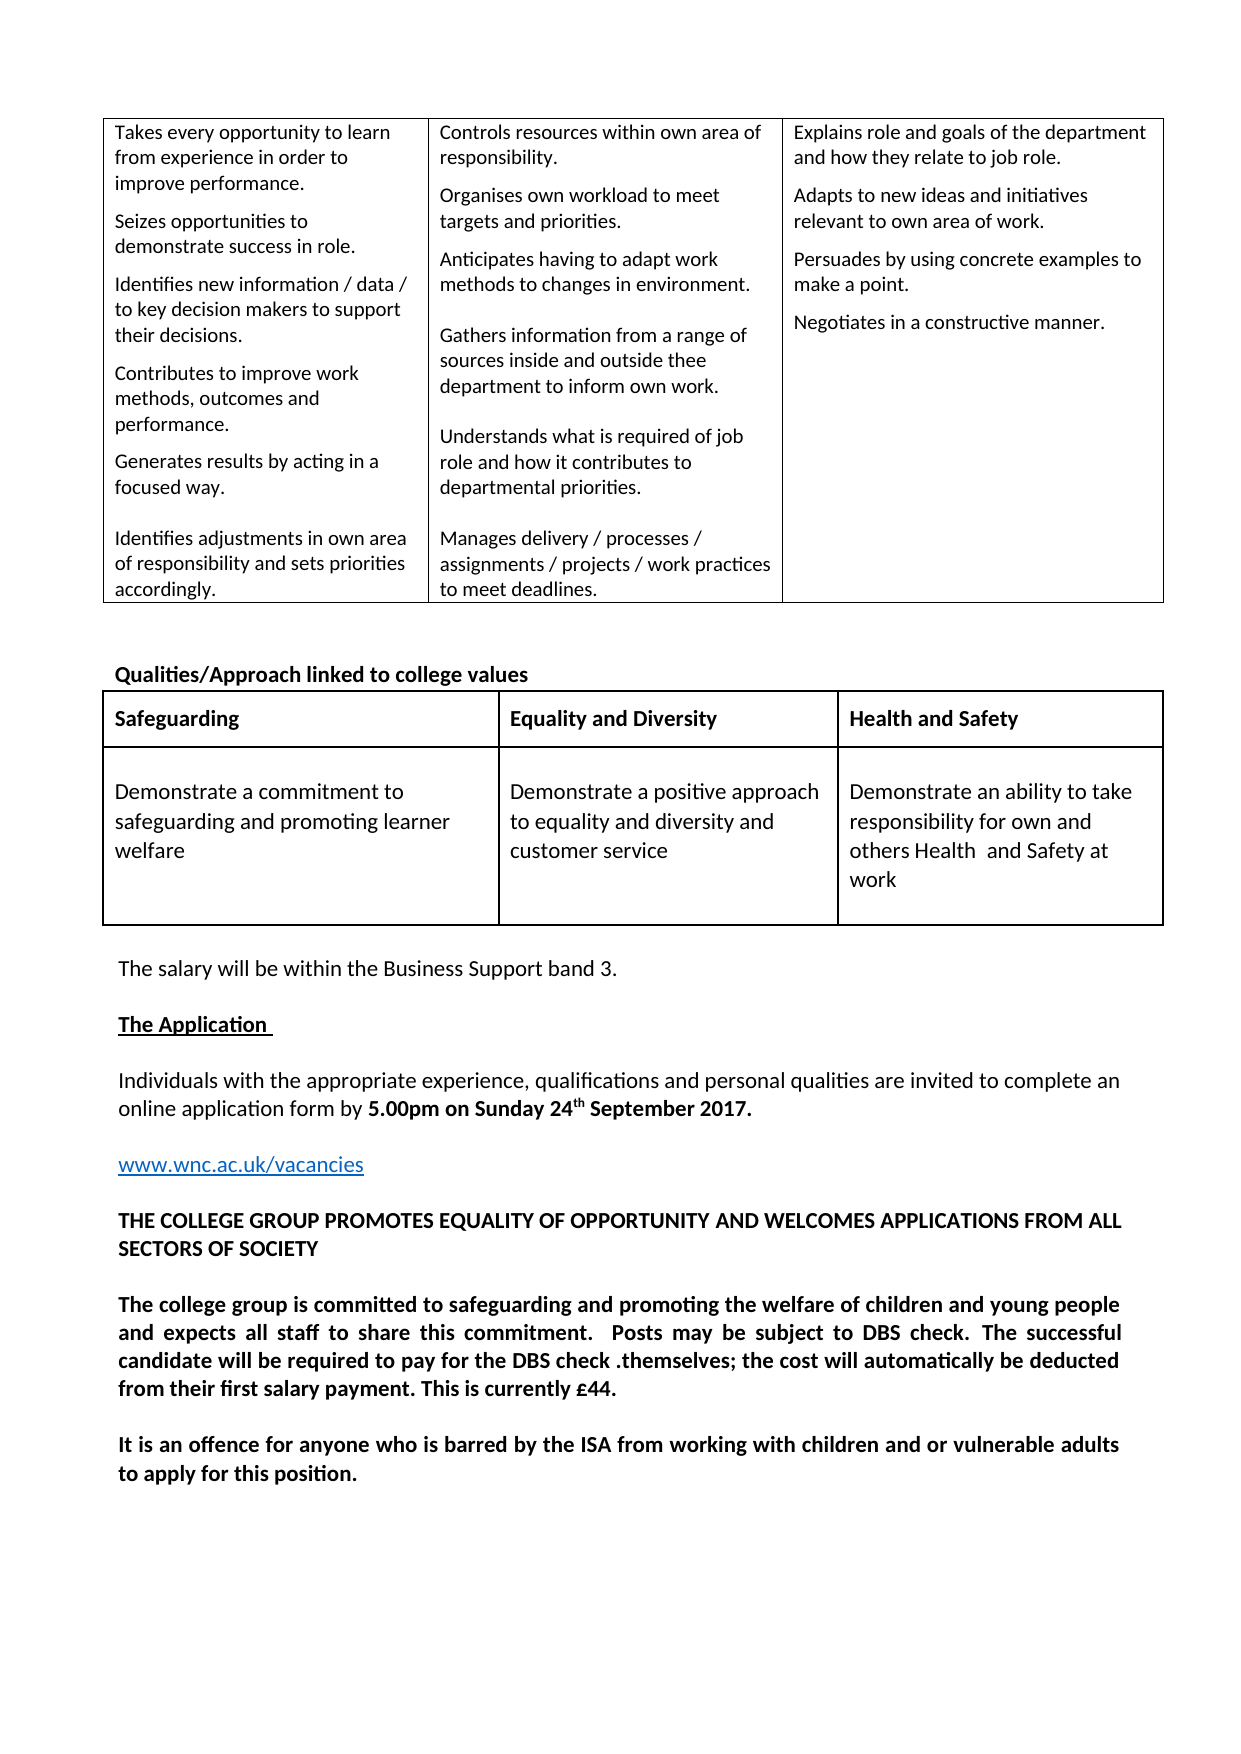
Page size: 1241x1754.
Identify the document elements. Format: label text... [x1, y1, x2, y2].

table_cell Demonstrate an ability to take responsibility for own and others Health and Safety at work [839, 748, 1162, 924]
table_cell Demonstrate a positive approach to equality and diversity and customer service [500, 748, 837, 924]
subtitle THE COLLEGE GROUP PROMOTES EQUALITY OF OPPORTUNITY AND WELCOMES APPLICATIONS FROM ALL SECTORS OF SOCIETY [118, 1206, 1122, 1262]
text The Application [118, 1010, 1122, 1038]
text It is an offence for anyone who is barred by the ISA from working with children and or vulnerable adults to apply for this position. [118, 1431, 1122, 1487]
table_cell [104, 119, 428, 602]
table_cell Health and Safety [839, 692, 1162, 746]
table_header Qualities/Approach linked to college values [103, 631, 1163, 689]
table_cell Safeguarding [104, 692, 498, 746]
table_cell Equality and Diversity [500, 692, 837, 746]
text www.wnc.ac.uk/vacancies [118, 1150, 1122, 1178]
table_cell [429, 119, 782, 602]
text Individuals with the appropriate experience, qualifications and personal qualities are invited to complete an online application form by 5.00pm on Sunday 24th September 2017. [118, 1066, 1122, 1122]
text The salary will be within the Business Support band 3. [118, 954, 1137, 982]
text The college group is committed to safeguarding and promoting the welfare of children and young people and expects all staff to share this commitment. Posts may be subject to DBS check. The successful candidate will be required to pay for the DBS check .themselves; the cost will automatically be deducted from their first salary payment. This is currently £44. [118, 1291, 1122, 1403]
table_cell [783, 119, 1163, 602]
table_cell Demonstrate a commitment to safeguarding and promoting learner welfare [104, 748, 498, 924]
